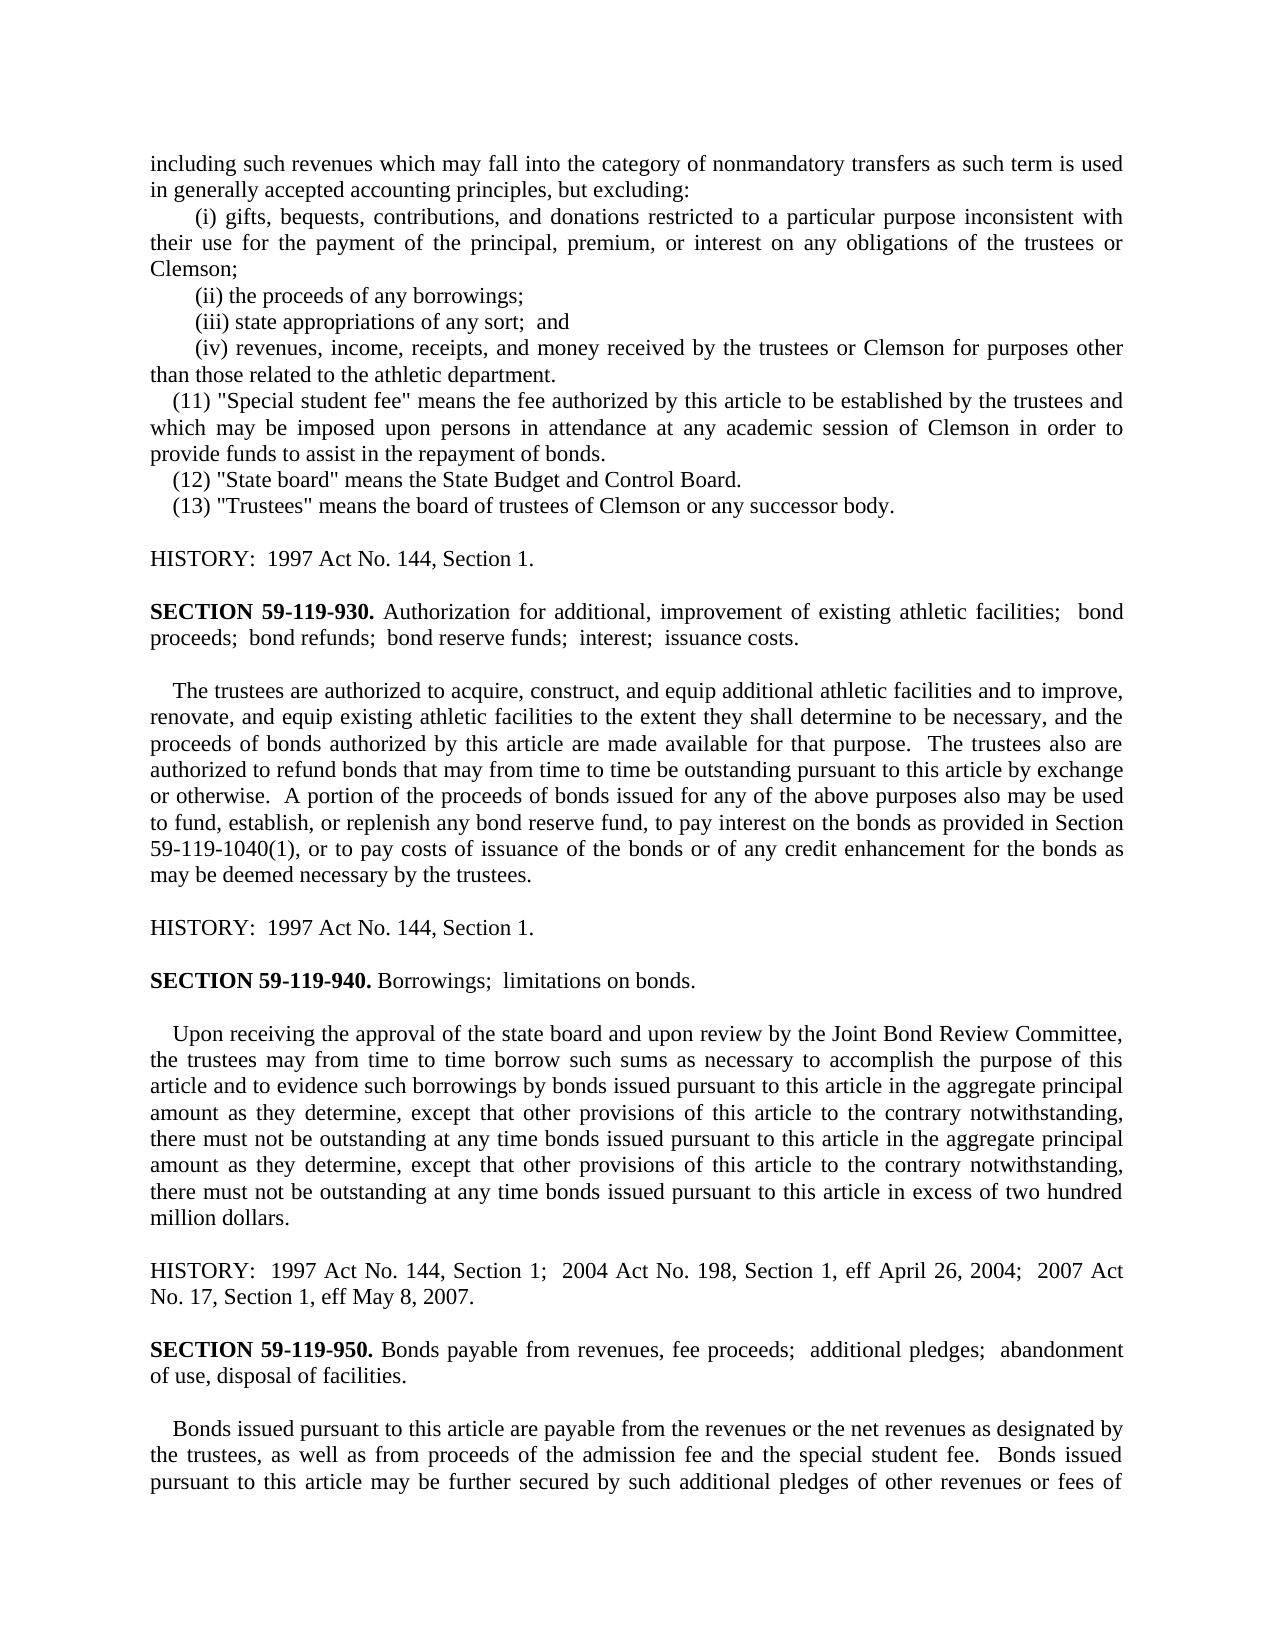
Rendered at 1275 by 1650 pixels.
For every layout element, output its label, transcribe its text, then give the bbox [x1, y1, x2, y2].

text Upon receiving the approval of the state board and upon review by the Joint Bond Review Committee, the trustees may from time to time borrow such sums as necessary to accomplish the purpose of this article and to evidence such borrowings by bonds issued pursuant to this article in the aggregate principal amount as they determine, except that other provisions of this article to the contrary notwithstanding, there must not be outstanding at any time bonds issued pursuant to this article in the aggregate principal amount as they determine, except that other provisions of this article to the contrary notwithstanding, there must not be outstanding at any time bonds issued pursuant to this article in excess of two hundred million dollars. [150, 1020, 1125, 1231]
text (ii) the proceeds of any borrowings; [150, 282, 1125, 308]
text SECTION 59-119-930. Authorization for additional, improvement of existing athletic facilities; bond proceeds; bond refunds; bond reserve funds; interest; issuance costs. [150, 598, 1125, 651]
text (i) gifts, bequests, contributions, and donations restricted to a particular purpose inconsistent with their use for the payment of the principal, premium, or interest on any obligations of the trustees or Clemson; [150, 203, 1125, 282]
text SECTION 59-119-950. Bonds payable from revenues, fee proceeds; additional pledges; abandonment of use, disposal of facilities. [150, 1336, 1125, 1389]
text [150, 150, 1125, 203]
text HISTORY: 1997 Act No. 144, Section 1. [150, 545, 1125, 572]
text HISTORY: 1997 Act No. 144, Section 1; 2004 Act No. 198, Section 1, eff April 26, 2004; 2007 Act No. 17, Section 1, eff May 8, 2007. [150, 1257, 1125, 1309]
text SECTION 59-119-940. Borrowings; limitations on bonds. [150, 967, 1125, 993]
text The trustees are authorized to acquire, construct, and equip additional athletic facilities and to improve, renovate, and equip existing athletic facilities to the extent they shall determine to be necessary, and the proceeds of bonds authorized by this article are made available for that purpose. The trustees also are authorized to refund bonds that may from time to time be outstanding pursuant to this article by exchange or otherwise. A portion of the proceeds of bonds issued for any of the above purposes also may be used to fund, establish, or replenish any bond reserve fund, to pay interest on the bonds as provided in Section 59-119-1040(1), or to pay costs of issuance of the bonds or of any credit enhancement for the bonds as may be deemed necessary by the trustees. [150, 677, 1125, 888]
text (12) "State board" means the State Budget and Control Board. [150, 466, 1125, 493]
text (11) "Special student fee" means the fee authorized by this article to be established by the trustees and which may be imposed upon persons in attendance at any academic session of Clemson in order to provide funds to assist in the repayment of bonds. [150, 387, 1125, 466]
text (iv) revenues, income, receipts, and money received by the trustees or Clemson for purposes other than those related to the athletic department. [150, 334, 1125, 387]
text HISTORY: 1997 Act No. 144, Section 1. [150, 914, 1125, 941]
text (iii) state appropriations of any sort; and [150, 308, 1125, 334]
text (13) "Trustees" means the board of trustees of Clemson or any successor body. [150, 493, 1125, 519]
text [150, 1415, 1125, 1494]
